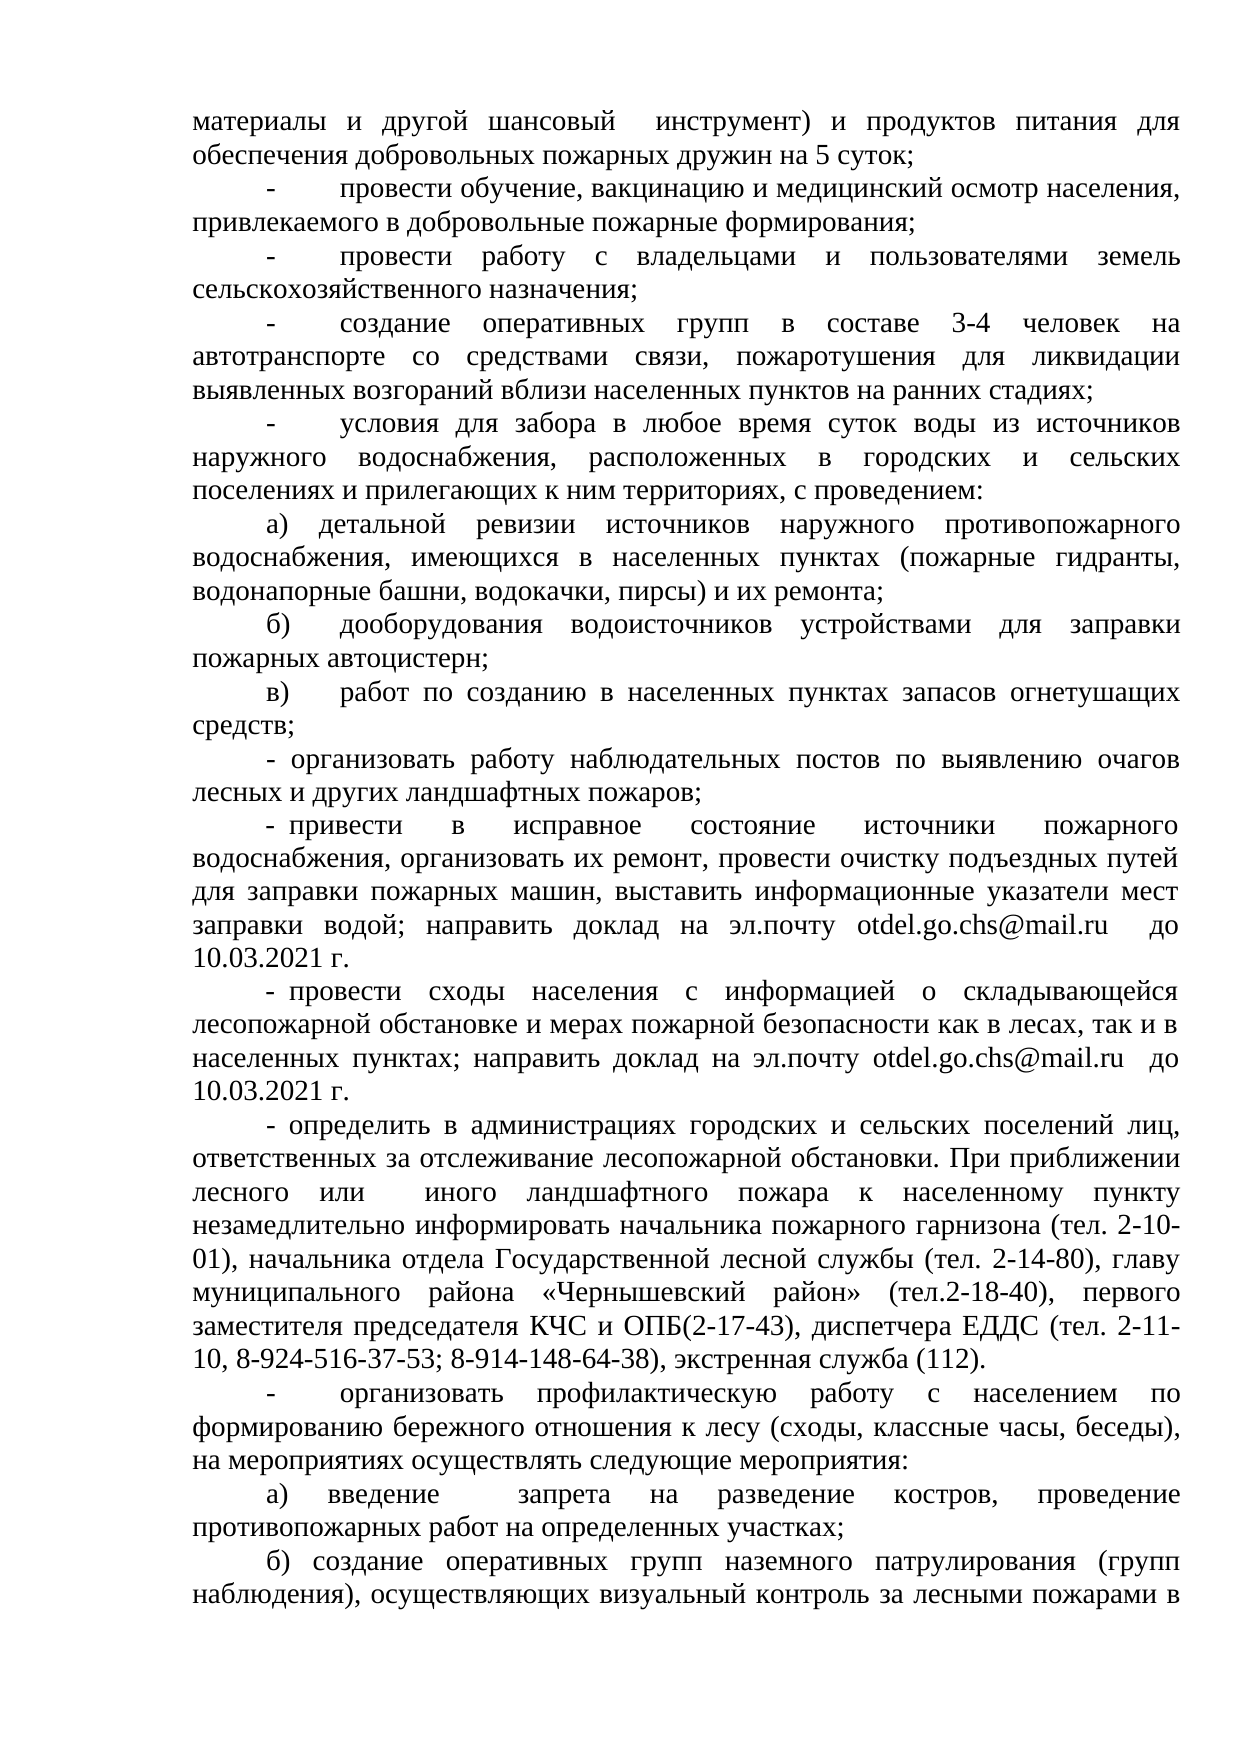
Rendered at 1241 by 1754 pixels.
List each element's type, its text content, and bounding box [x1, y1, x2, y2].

text а) введение запрета на разведение костров, проведение противопожарных работ на определенных участках; [192, 1476, 1181, 1543]
text - провести работу с владельцами и пользователями земель сельскохозяйственного назначения; [192, 238, 1181, 305]
text б) дооборудования водоисточников устройствами для заправки пожарных автоцистерн; [192, 607, 1181, 674]
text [192, 1543, 1181, 1610]
text - организовать профилактическую работу с населением по формированию бережного отношения к лесу (сходы, классные часы, беседы), на мероприятиях осуществлять следующие мероприятия: [192, 1375, 1181, 1476]
text - условия для забора в любое время суток воды из источников наружного водоснабжения, расположенных в городских и сельских поселениях и прилегающих к ним территориях, с проведением: [192, 405, 1181, 506]
text - провести сходы населения с информацией о складывающейся лесопожарной обстановке и мерах пожарной безопасности как в лесах, так и в населенных пунктах; направить доклад на эл.почту otdel.go.chs@mail.ru до 10.03.2021 г. [192, 974, 1179, 1107]
text - провести обучение, вакцинацию и медицинский осмотр населения, привлекаемого в добровольные пожарные формирования; [192, 171, 1181, 238]
text - определить в администрациях городских и сельских поселений лиц, ответственных за отслеживание лесопожарной обстановки. При приближении лесного или иного ландшафтного пожара к населенному пункту незамедлительно информировать начальника пожарного гарнизона (тел. 2-10-01), начальника отдела Государственной лесной службы (тел. 2-14-80), главу муниципального района «Чернышевский район» (тел.2-18-40), первого заместителя председателя КЧС и ОПБ(2-17-43), диспетчера ЕДДС (тел. 2-11-10, 8-924-516-37-53; 8-914-148-64-38), экстренная служба (112). [192, 1107, 1181, 1375]
text - привести в исправное состояние источники пожарного водоснабжения, организовать их ремонт, провести очистку подъездных путей для заправки пожарных машин, выставить информационные указатели мест заправки водой; направить доклад на эл.почту otdel.go.chs@mail.ru до 10.03.2021 г. [192, 808, 1179, 974]
text а) детальной ревизии источников наружного противопожарного водоснабжения, имеющихся в населенных пунктах (пожарные гидранты, водонапорные башни, водокачки, пирсы) и их ремонта; [192, 506, 1181, 607]
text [192, 103, 1181, 171]
text - организовать работу наблюдательных постов по выявлению очагов лесных и других ландшафтных пожаров; [192, 741, 1181, 808]
text в) работ по созданию в населенных пунктах запасов огнетушащих средств; [192, 674, 1181, 741]
text - создание оперативных групп в составе 3-4 человек на автотранспорте со средствами связи, пожаротушения для ликвидации выявленных возгораний вблизи населенных пунктов на ранних стадиях; [192, 305, 1181, 405]
